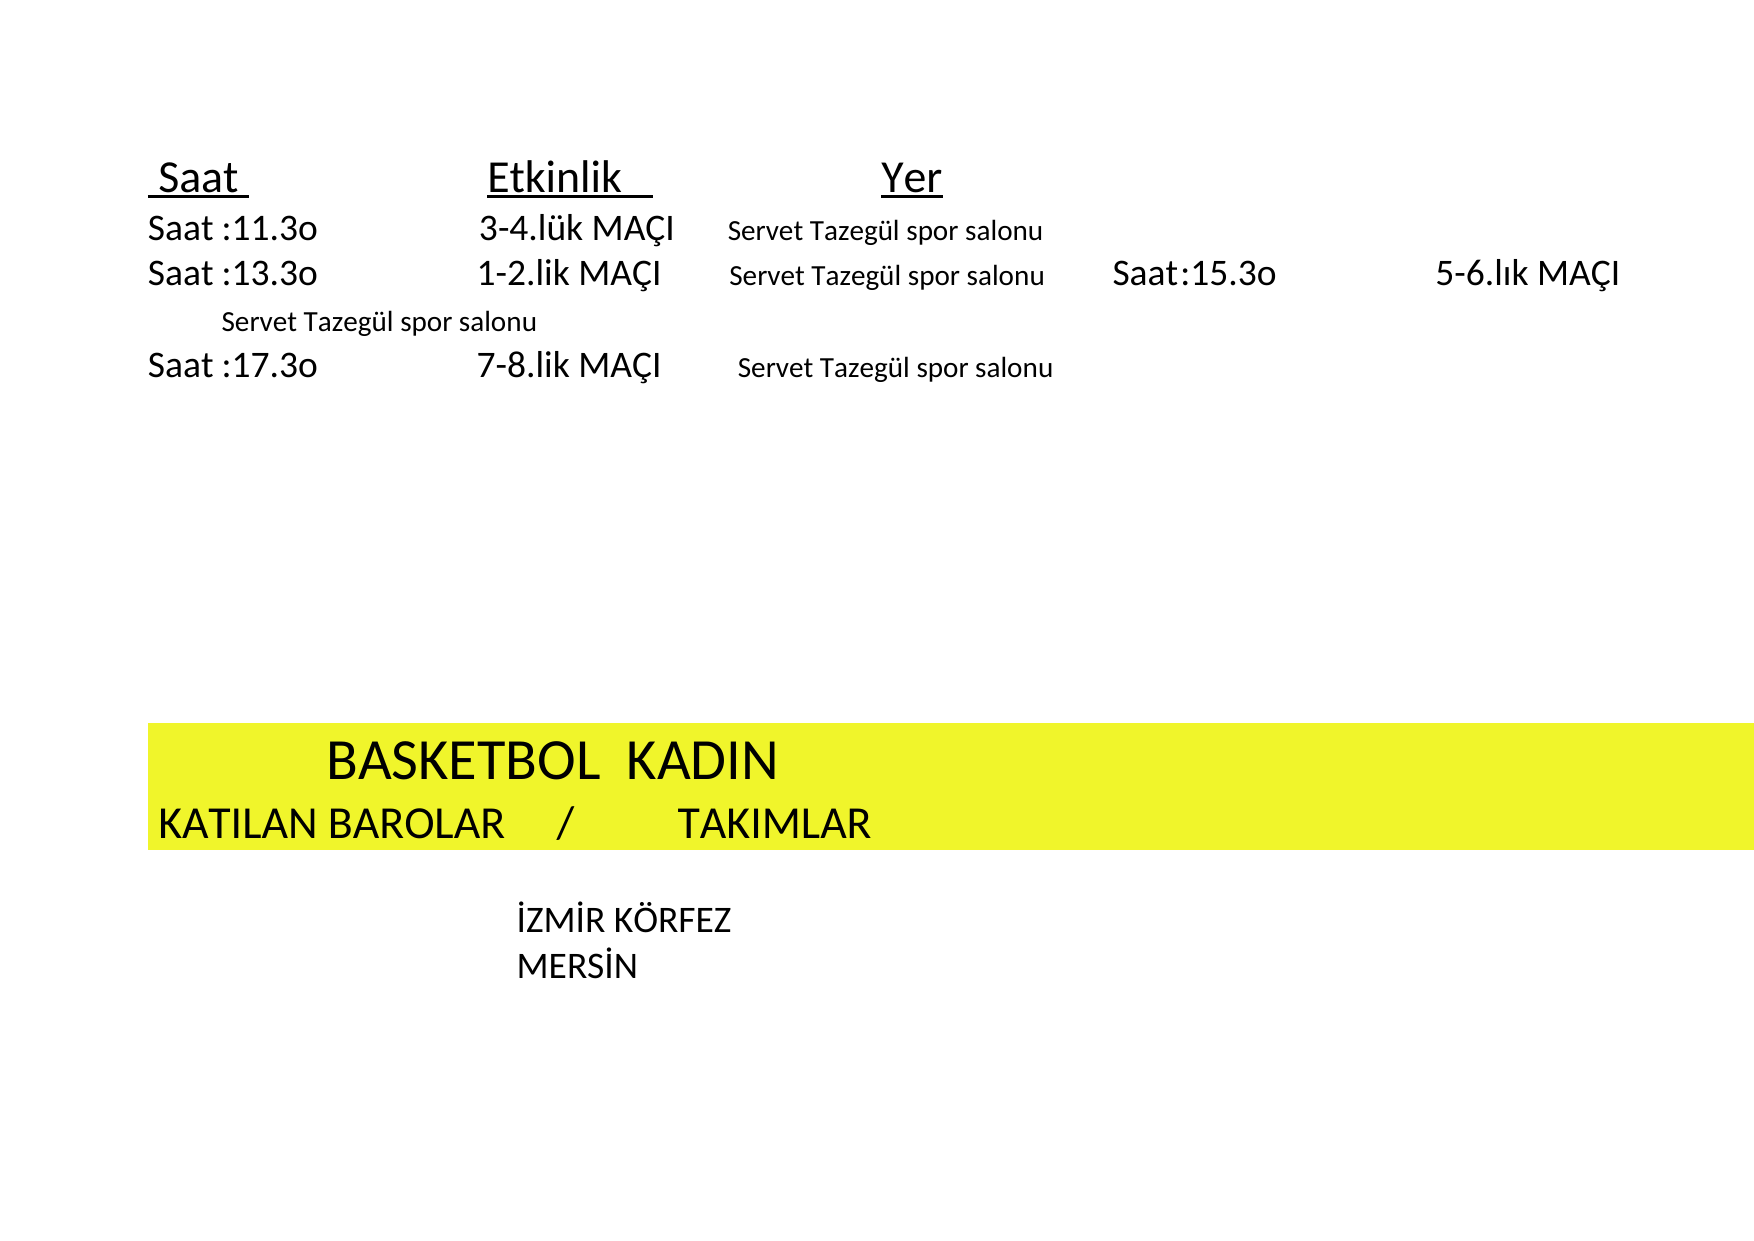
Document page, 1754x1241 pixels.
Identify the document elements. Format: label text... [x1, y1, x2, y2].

text BASKETBOL KADIN [148, 723, 1754, 794]
text İZMİR KÖRFEZ [443, 896, 1754, 942]
text MERSİN [443, 942, 1754, 988]
text Saat :17.3o 7-8.lik MAÇI Servet Tazegül spor salonu [148, 341, 1754, 387]
text Saat :13.3o 1-2.lik MAÇI Servet Tazegül spor salonu Saat :15.3o 5-6.lık MAÇI Servet Tazegül spor salonu [148, 249, 1754, 341]
text KATILAN BAROLAR / TAKIMLAR [148, 794, 1754, 850]
text Saat Etkinlik Yer [148, 148, 1754, 203]
text Saat :11.3o 3-4.lük MAÇI Servet Tazegül spor salonu [148, 203, 1754, 249]
